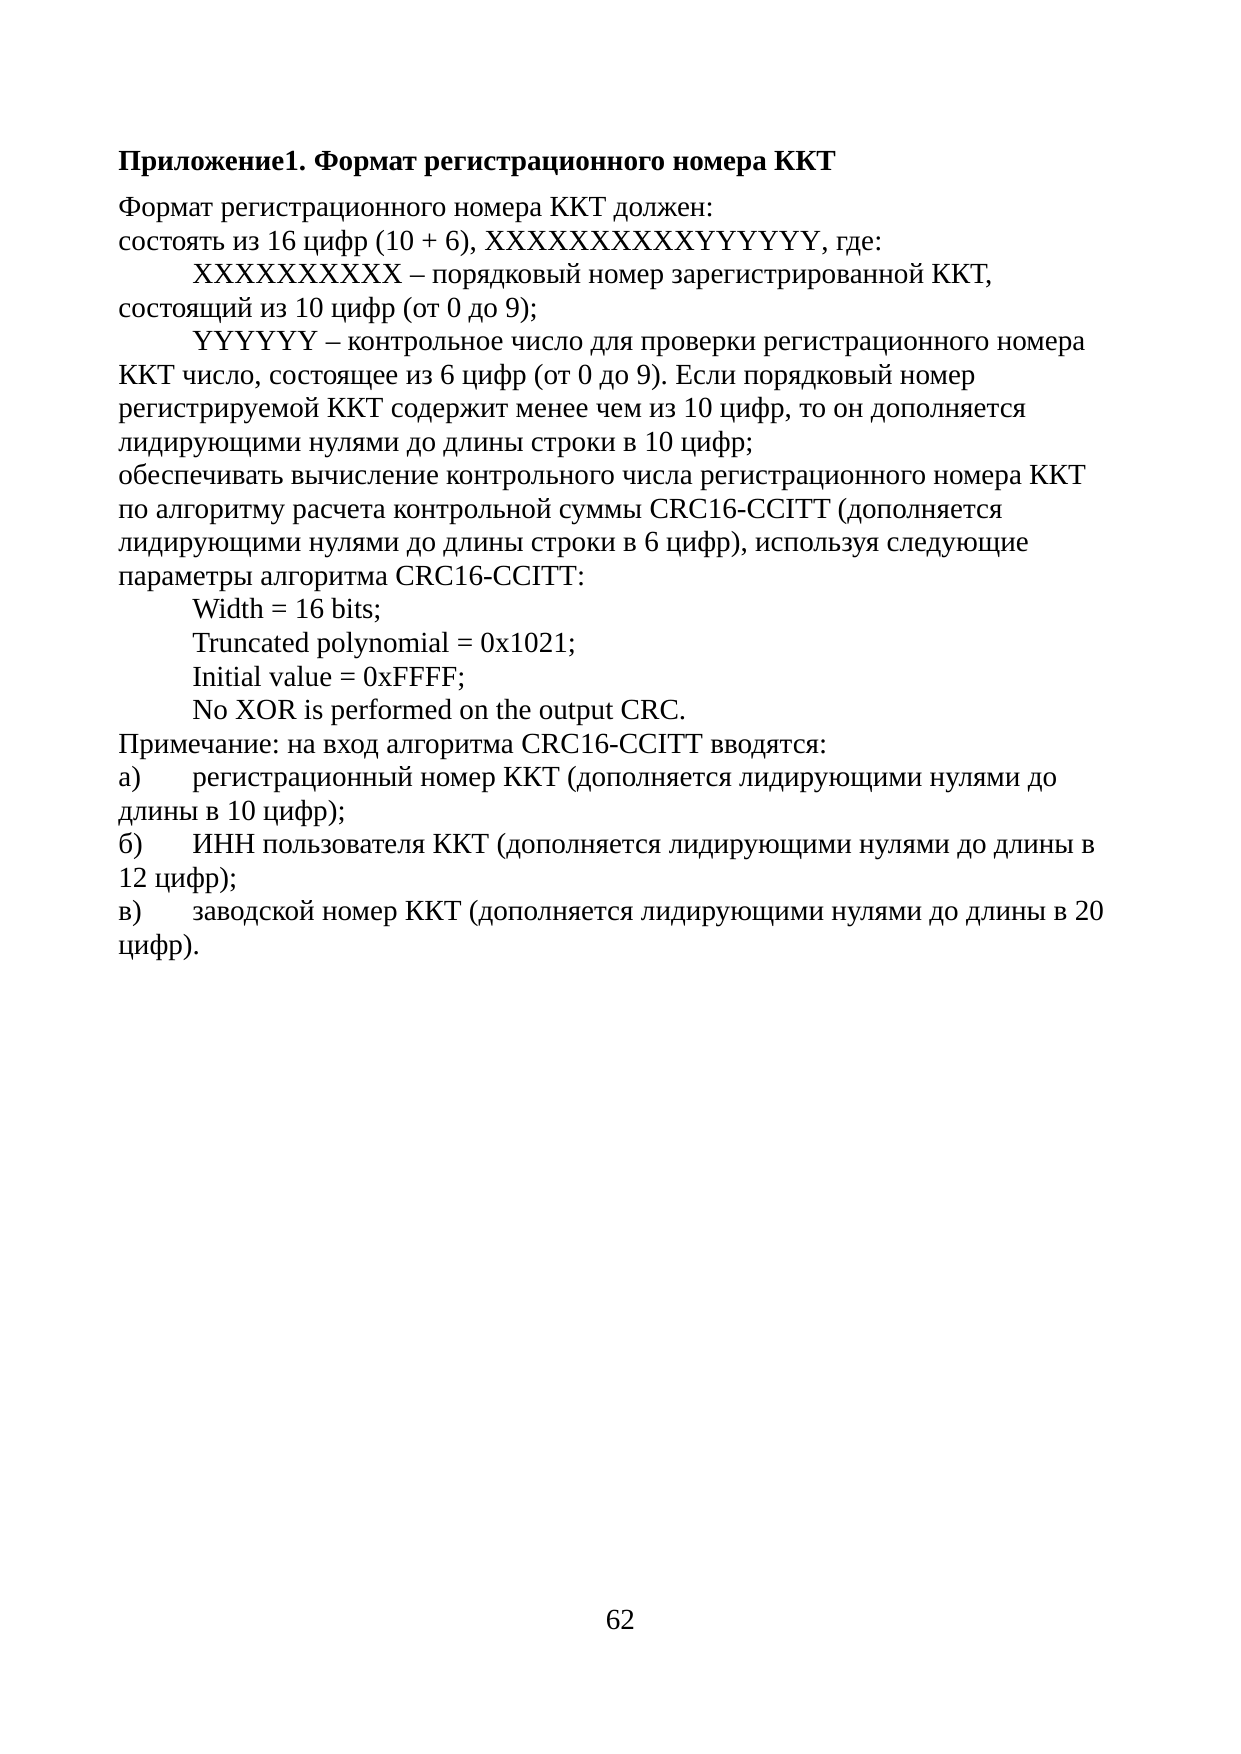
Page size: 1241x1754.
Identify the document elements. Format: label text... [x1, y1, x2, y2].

text обеспечивать вычисление контрольного числа регистрационного номера ККТ по алгоритму расчета контрольной суммы CRC16-CCITT (дополняется лидирующими нулями до длины строки в 6 цифр), используя следующие параметры алгоритма CRC16-CCITT: [118, 457, 1122, 592]
text состоять из 16 цифр (10 + 6), XXXXXXXXXXYYYYYY, где: [118, 223, 1122, 256]
text а) регистрационный номер ККТ (дополняется лидирующими нулями до длины в 10 цифр); [118, 759, 1122, 826]
text XXXXXXXXXX – порядковый номер зарегистрированной ККТ, состоящий из 10 цифр (от 0 до 9); [118, 256, 1122, 323]
subtitle Приложение1. Формат регистрационного номера ККТ [118, 143, 1122, 177]
text Truncated polynomial = 0x1021; [118, 625, 1122, 659]
text б) ИНН пользователя ККТ (дополняется лидирующими нулями до длины в 12 цифр); [118, 826, 1122, 893]
text Initial value = 0xFFFF; [118, 659, 1122, 692]
text YYYYYY – контрольное число для проверки регистрационного номера ККТ число, состоящее из 6 цифр (от 0 до 9). Если порядковый номер регистрируемой ККТ содержит менее чем из 10 цифр, то он дополняется лидирующими нулями до длины строки в 10 цифр; [118, 323, 1122, 457]
text в) заводской номер ККТ (дополняется лидирующими нулями до длины в 20 цифр). [118, 893, 1122, 961]
text No XOR is performed on the output CRC. [118, 692, 1122, 726]
text Формат регистрационного номера ККТ должен: [118, 189, 1122, 223]
text Width = 16 bits; [118, 592, 1122, 625]
text Примечание: на вход алгоритма CRC16-CCITT вводятся: [118, 726, 1122, 759]
